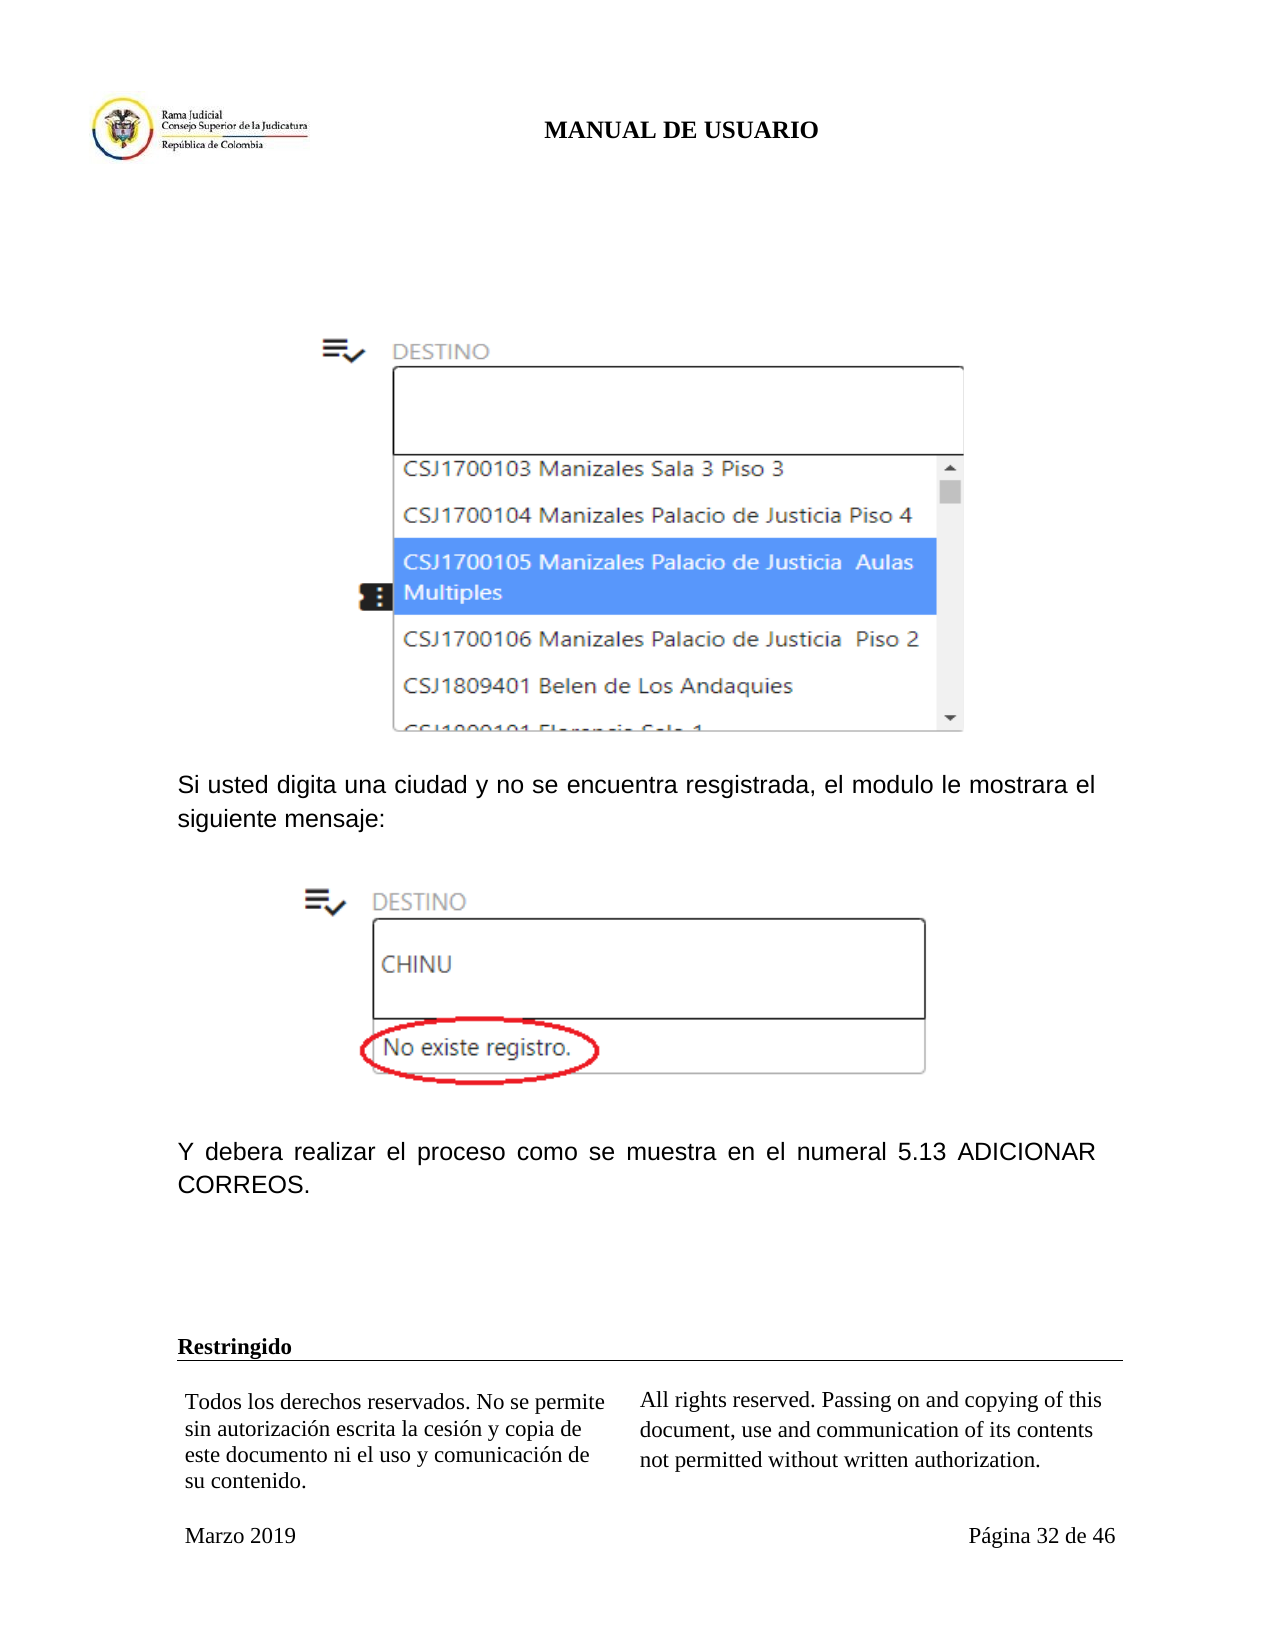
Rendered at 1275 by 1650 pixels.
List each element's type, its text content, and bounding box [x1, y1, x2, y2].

text Y debera realizar el proceso como se muestra en el numeral 5.13 ADICIONAR CORREOS. [177, 1137, 1098, 1198]
picture [87, 91, 310, 163]
text Si usted digita una ciudad y no se encuentra resgistrada, el modulo le mostrara el siguiente mensaje: [177, 771, 1098, 832]
